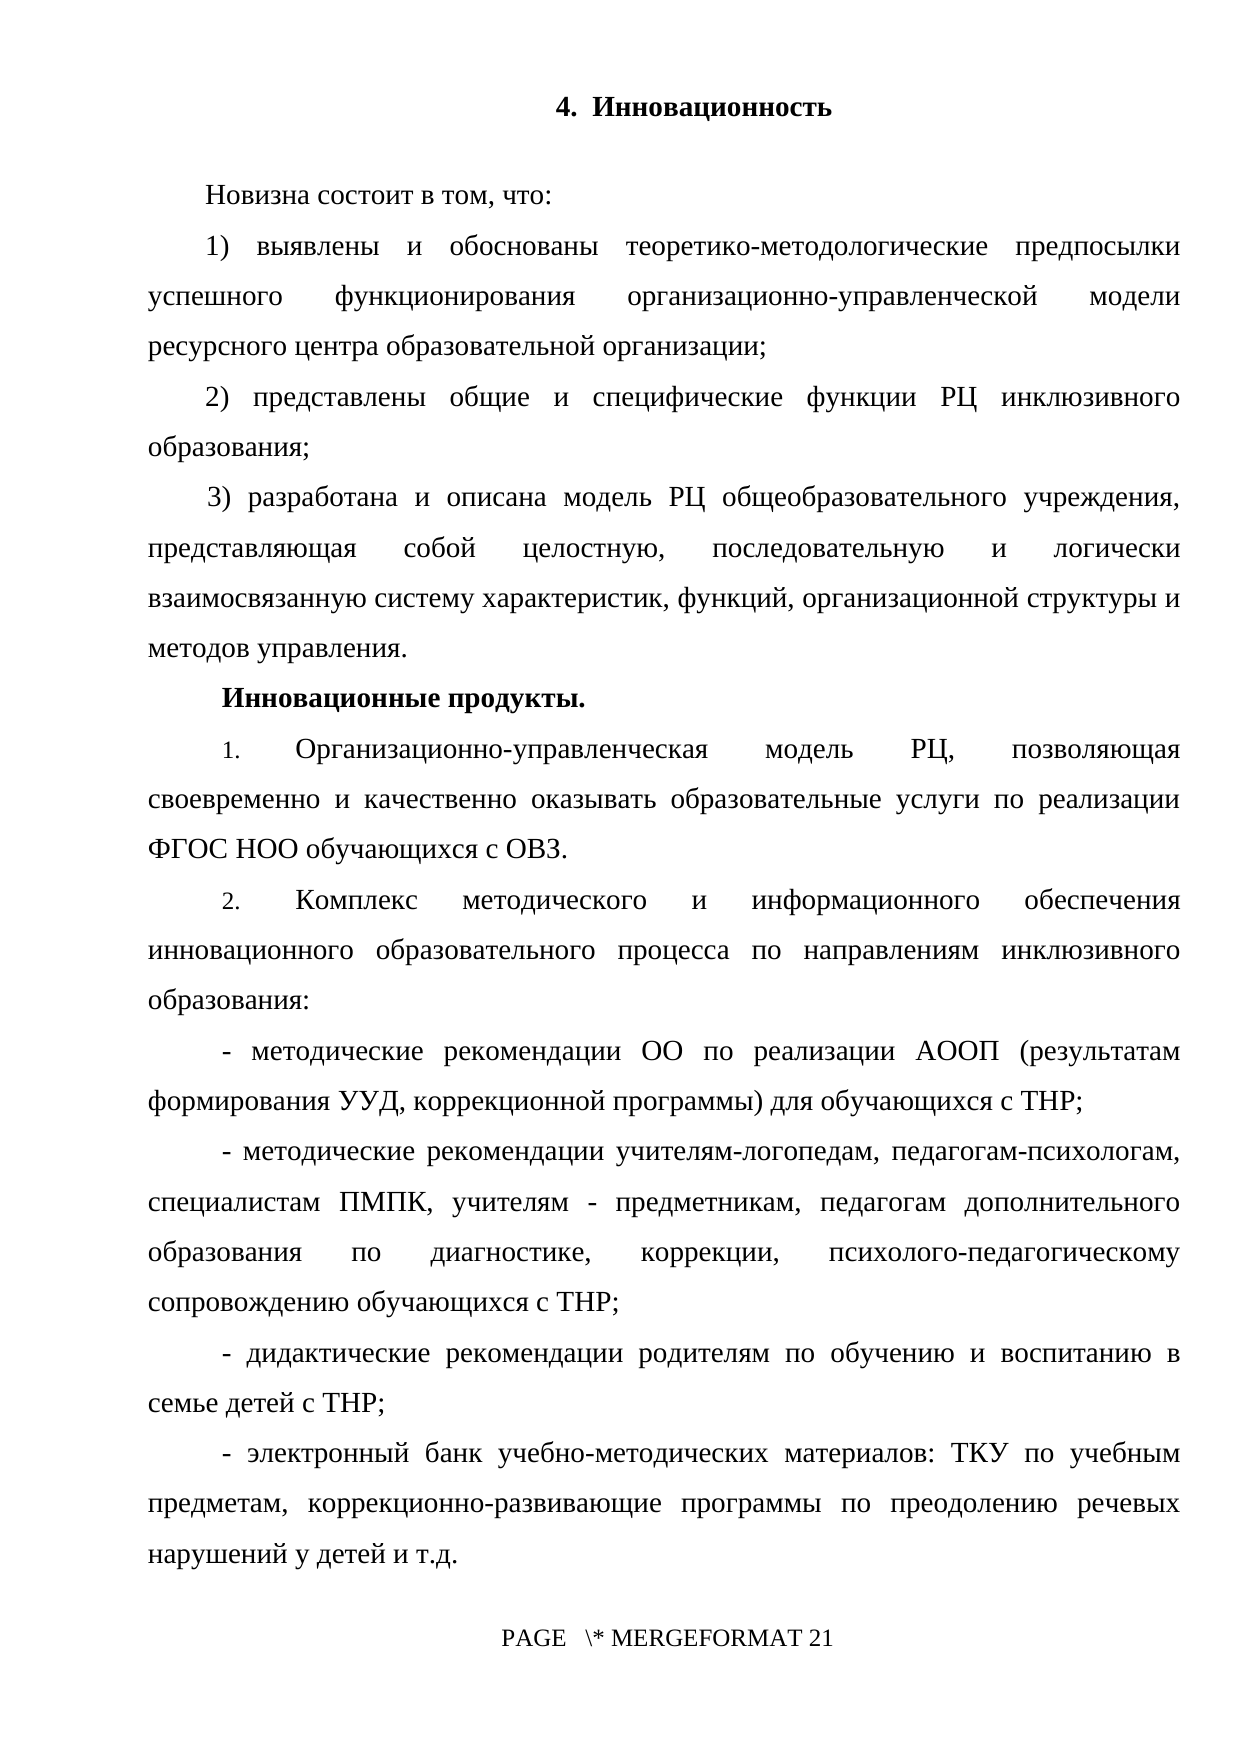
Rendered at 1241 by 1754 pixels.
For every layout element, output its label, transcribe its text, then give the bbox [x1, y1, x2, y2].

text 4. Инновационность [148, 89, 1181, 122]
text 1) выявлены и обоснованы теоретико-методологические предпосылки успешного функционирования организационно-управленческой модели ресурсного центра образовательной организации; [148, 228, 1181, 362]
text Новизна состоит в том, что: [148, 177, 1181, 211]
text - методические рекомендации ОО по реализации АООП (результатам формирования УУД, коррекционной программы) для обучающихся с ТНР; [148, 1033, 1181, 1117]
list Комплекс методического и информационного обеспечения инновационного образовательного процесса по направлениям инклюзивного образования: [148, 882, 1181, 1016]
text Инновационные продукты. [148, 681, 1181, 714]
text 2) представлены общие и специфические функции РЦ инклюзивного образования; [148, 379, 1181, 463]
list Организационно-управленческая модель РЦ, позволяющая своевременно и качественно оказывать образовательные услуги по реализации ФГОС НОО обучающихся с ОВЗ. [148, 731, 1181, 865]
text - методические рекомендации учителям-логопедам, педагогам-психологам, специалистам ПМПК, учителям - предметникам, педагогам дополнительного образования по диагностике, коррекции, психолого-педагогическому сопровождению обучающихся с ТНР; [148, 1133, 1181, 1318]
text 3) разработана и описана модель РЦ общеобразовательного учреждения, представляющая собой целостную, последовательную и логически взаимосвязанную систему характеристик, функций, организационной структуры и методов управления. [148, 479, 1181, 664]
text - электронный банк учебно-методических материалов: ТКУ по учебным предметам, коррекционно-развивающие программы по преодолению речевых нарушений у детей и т.д. [148, 1435, 1181, 1569]
text - дидактические рекомендации родителям по обучению и воспитанию в семье детей с ТНР; [148, 1335, 1181, 1418]
